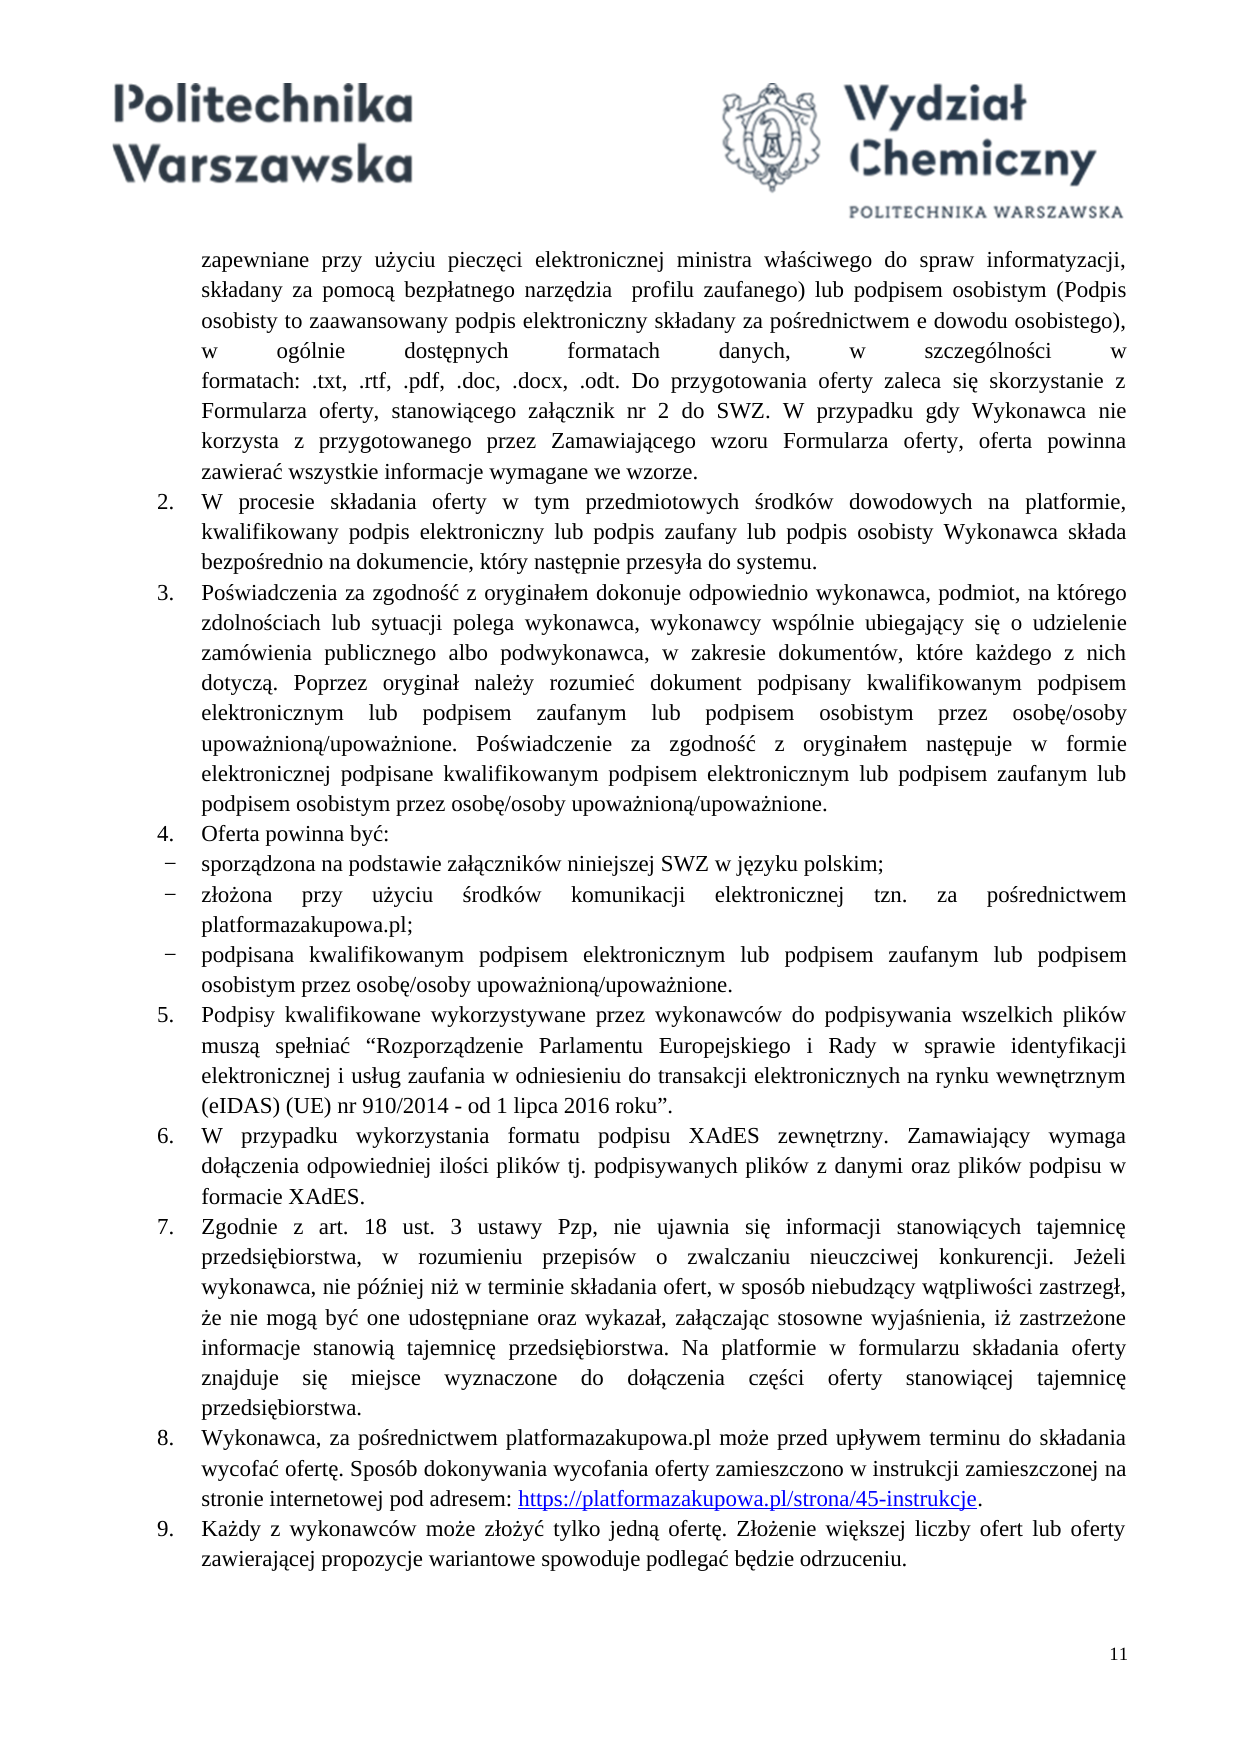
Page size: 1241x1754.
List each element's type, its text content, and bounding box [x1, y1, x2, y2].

list Każdy z wykonawców może złożyć tylko jedną ofertę. Złożenie większej liczby ofert lub oferty zawierającej propozycje wariantowe spowoduje podlegać będzie odrzuceniu. [157, 1515, 1128, 1572]
list W przypadku wykorzystania formatu podpisu XAdES zewnętrzny. Zamawiający wymaga dołączenia odpowiedniej ilości plików tj. podpisywanych plików z danymi oraz plików podpisu w formacie XAdES. [157, 1122, 1128, 1209]
list podpisana kwalifikowanym podpisem elektronicznym lub podpisem zaufanym lub podpisem osobistym przez osobę/osoby upoważnioną/upoważnione. [164, 941, 1128, 998]
list Poświadczenia za zgodność z oryginałem dokonuje odpowiednio wykonawca, podmiot, na którego zdolnościach lub sytuacji polega wykonawca, wykonawcy wspólnie ubiegający się o udzielenie zamówienia publicznego albo podwykonawca, w zakresie dokumentów, które każdego z nich dotyczą. Poprzez oryginał należy rozumieć dokument podpisany kwalifikowanym podpisem elektronicznym lub podpisem zaufanym lub podpisem osobistym przez osobę/osoby upoważnioną/upoważnione. Poświadczenie za zgodność z oryginałem następuje w formie elektronicznej podpisane kwalifikowanym podpisem elektronicznym lub podpisem zaufanym lub podpisem osobistym przez osobę/osoby upoważnioną/upoważnione. [157, 579, 1128, 816]
list Zgodnie z art. 18 ust. 3 ustawy Pzp, nie ujawnia się informacji stanowiących tajemnicę przedsiębiorstwa, w rozumieniu przepisów o zwalczaniu nieuczciwej konkurencji. Jeżeli wykonawca, nie później niż w terminie składania ofert, w sposób niebudzący wątpliwości zastrzegł, że nie mogą być one udostępniane oraz wykazał, załączając stosowne wyjaśnienia, iż zastrzeżone informacje stanowią tajemnicę przedsiębiorstwa. Na platformie w formularzu składania oferty znajduje się miejsce wyznaczone do dołączenia części oferty stanowiącej tajemnicę przedsiębiorstwa. [157, 1213, 1128, 1421]
list Oferta powinna być: [157, 820, 1128, 847]
list sporządzona na podstawie załączników niniejszej SWZ w języku polskim; [164, 851, 1128, 877]
list Podpisy kwalifikowane wykorzystywane przez wykonawców do podpisywania wszelkich plików muszą spełniać “Rozporządzenie Parlamentu Europejskiego i Rady w sprawie identyfikacji elektronicznej i usług zaufania w odniesieniu do transakcji elektronicznych na rynku wewnętrznym (eIDAS) (UE) nr 910/2014 - od 1 lipca 2016 roku”. [157, 1002, 1128, 1118]
list Wykonawca, za pośrednictwem platformazakupowa.pl może przed upływem terminu do składania wycofać ofertę. Sposób dokonywania wycofania oferty zamieszczono w instrukcji zamieszczonej na stronie internetowej pod adresem: https://platformazakupowa.pl/strona/45-instrukcje. [157, 1424, 1128, 1511]
list W procesie składania oferty w tym przedmiotowych środków dowodowych na platformie, kwalifikowany podpis elektroniczny lub podpis zaufany lub podpis osobisty Wykonawca składa bezpośrednio na dokumencie, który następnie przesyła do systemu. [157, 488, 1128, 575]
picture [112, 83, 1128, 223]
list złożona przy użyciu środków komunikacji elektronicznej tzn. za pośrednictwem platformazakupowa.pl; [164, 881, 1128, 937]
